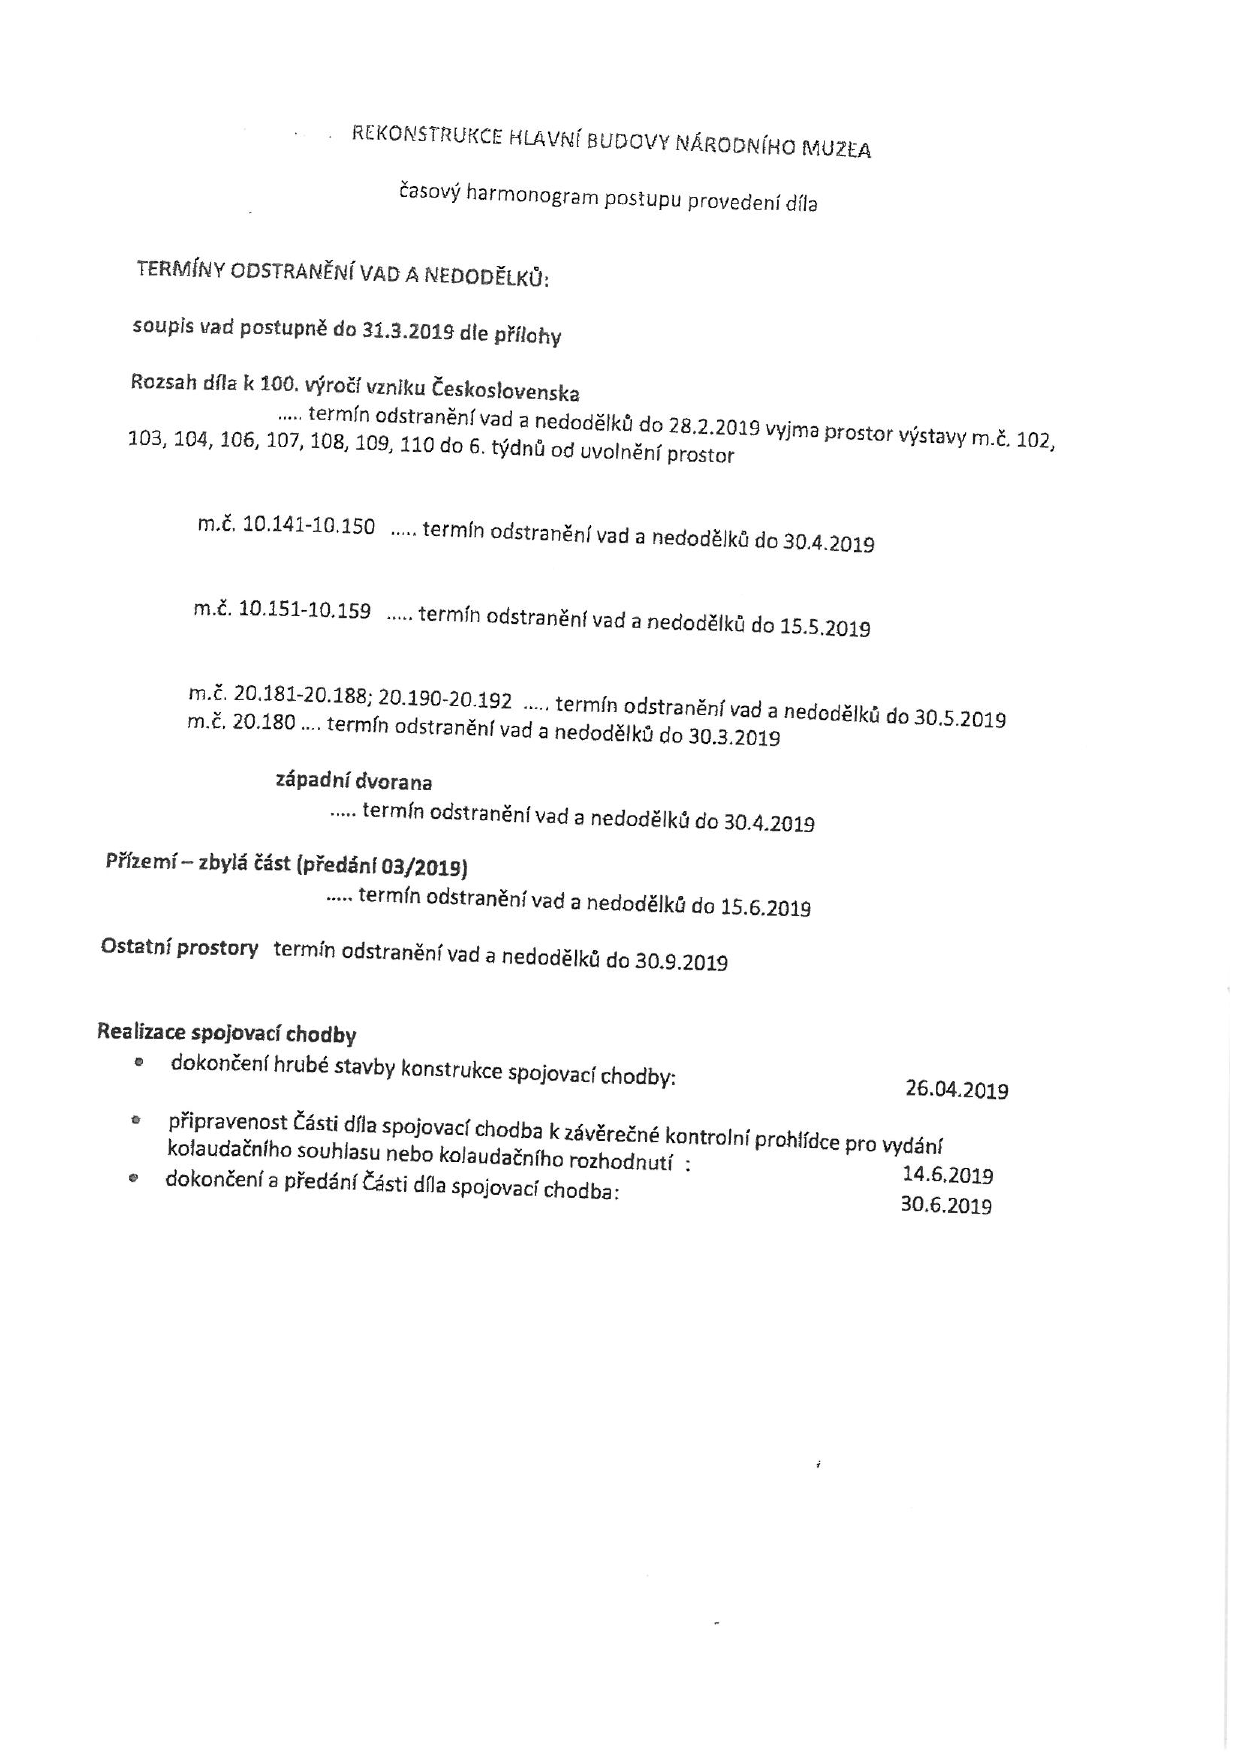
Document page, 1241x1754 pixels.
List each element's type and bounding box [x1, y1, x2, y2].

picture [36, 120, 1230, 1752]
